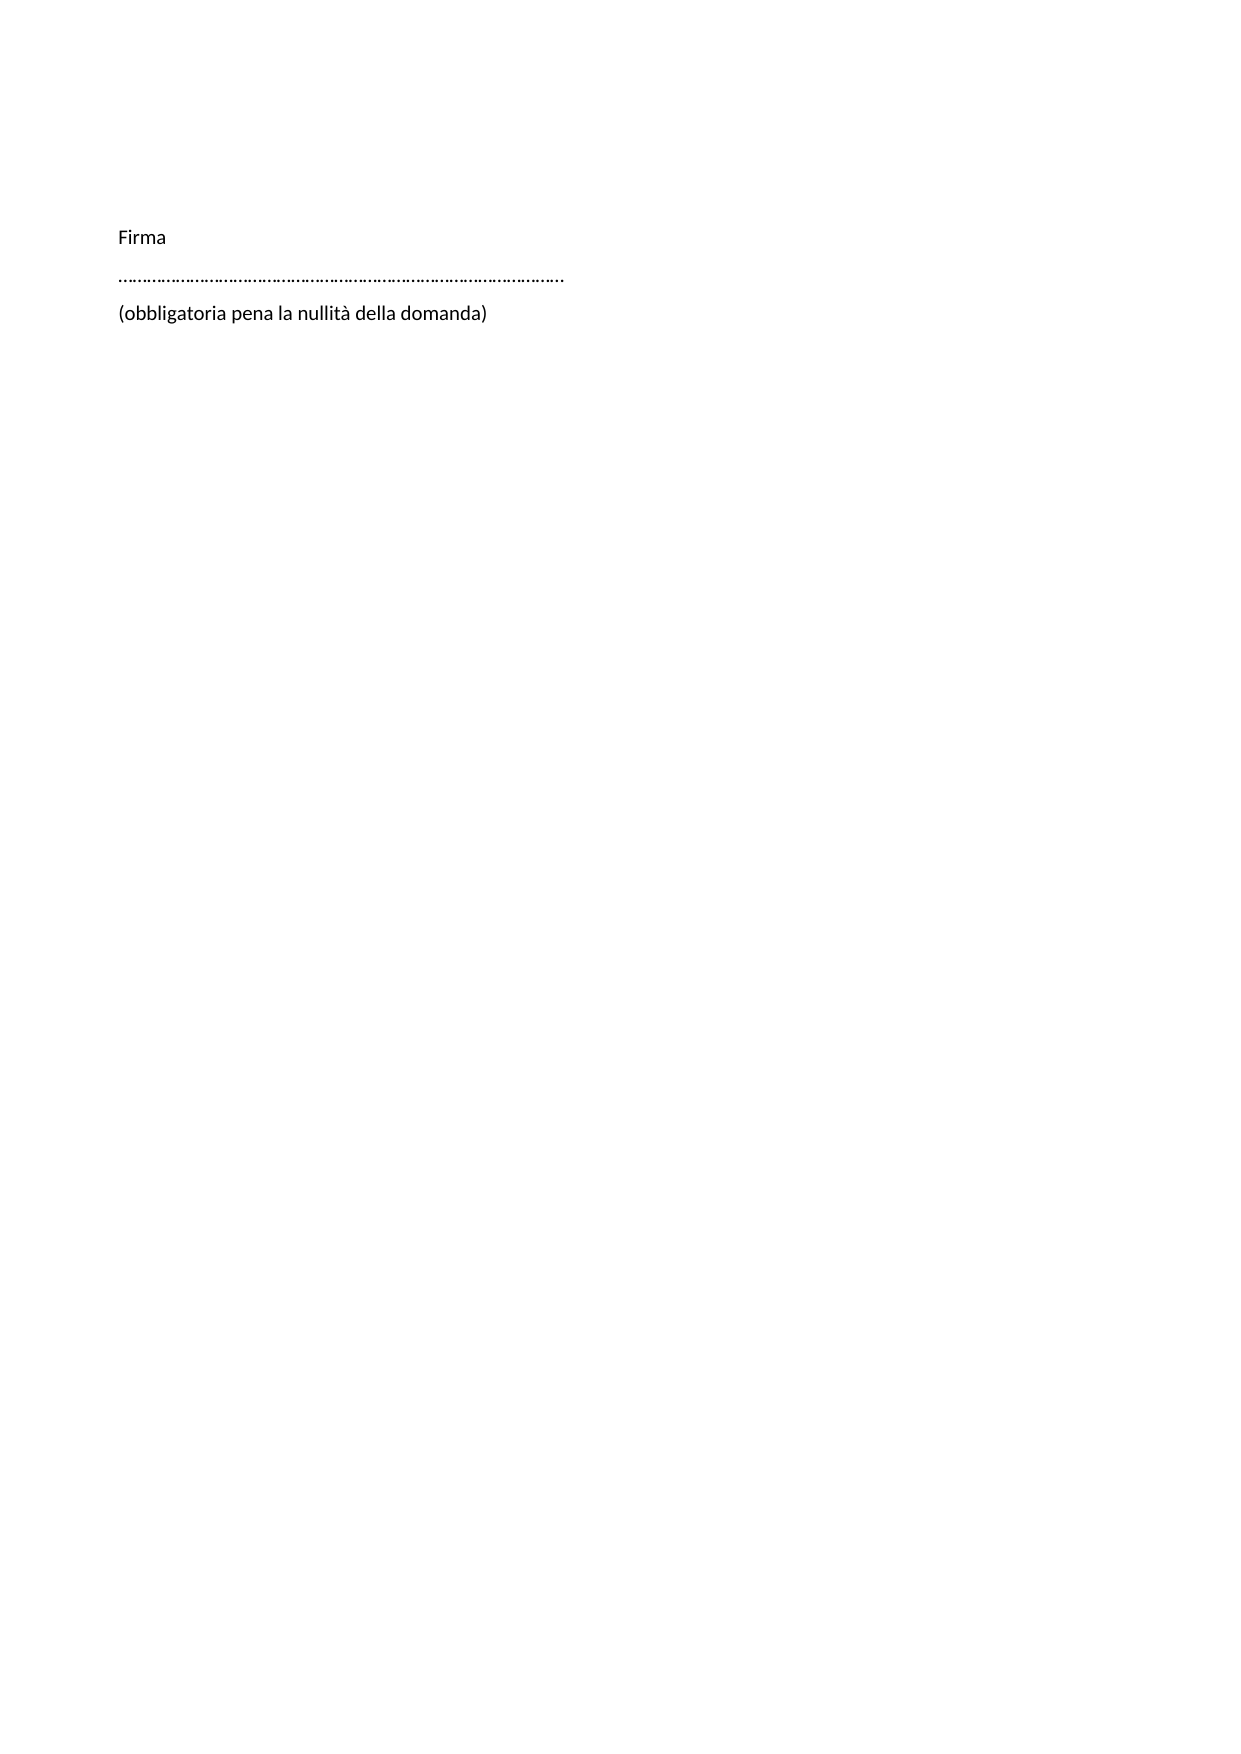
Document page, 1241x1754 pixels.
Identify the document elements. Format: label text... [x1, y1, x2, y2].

text (obbligatoria pena la nullità della domanda) [118, 300, 1122, 326]
text ………………………………………………………………………………… [118, 262, 1122, 287]
text Firma [118, 224, 1122, 249]
